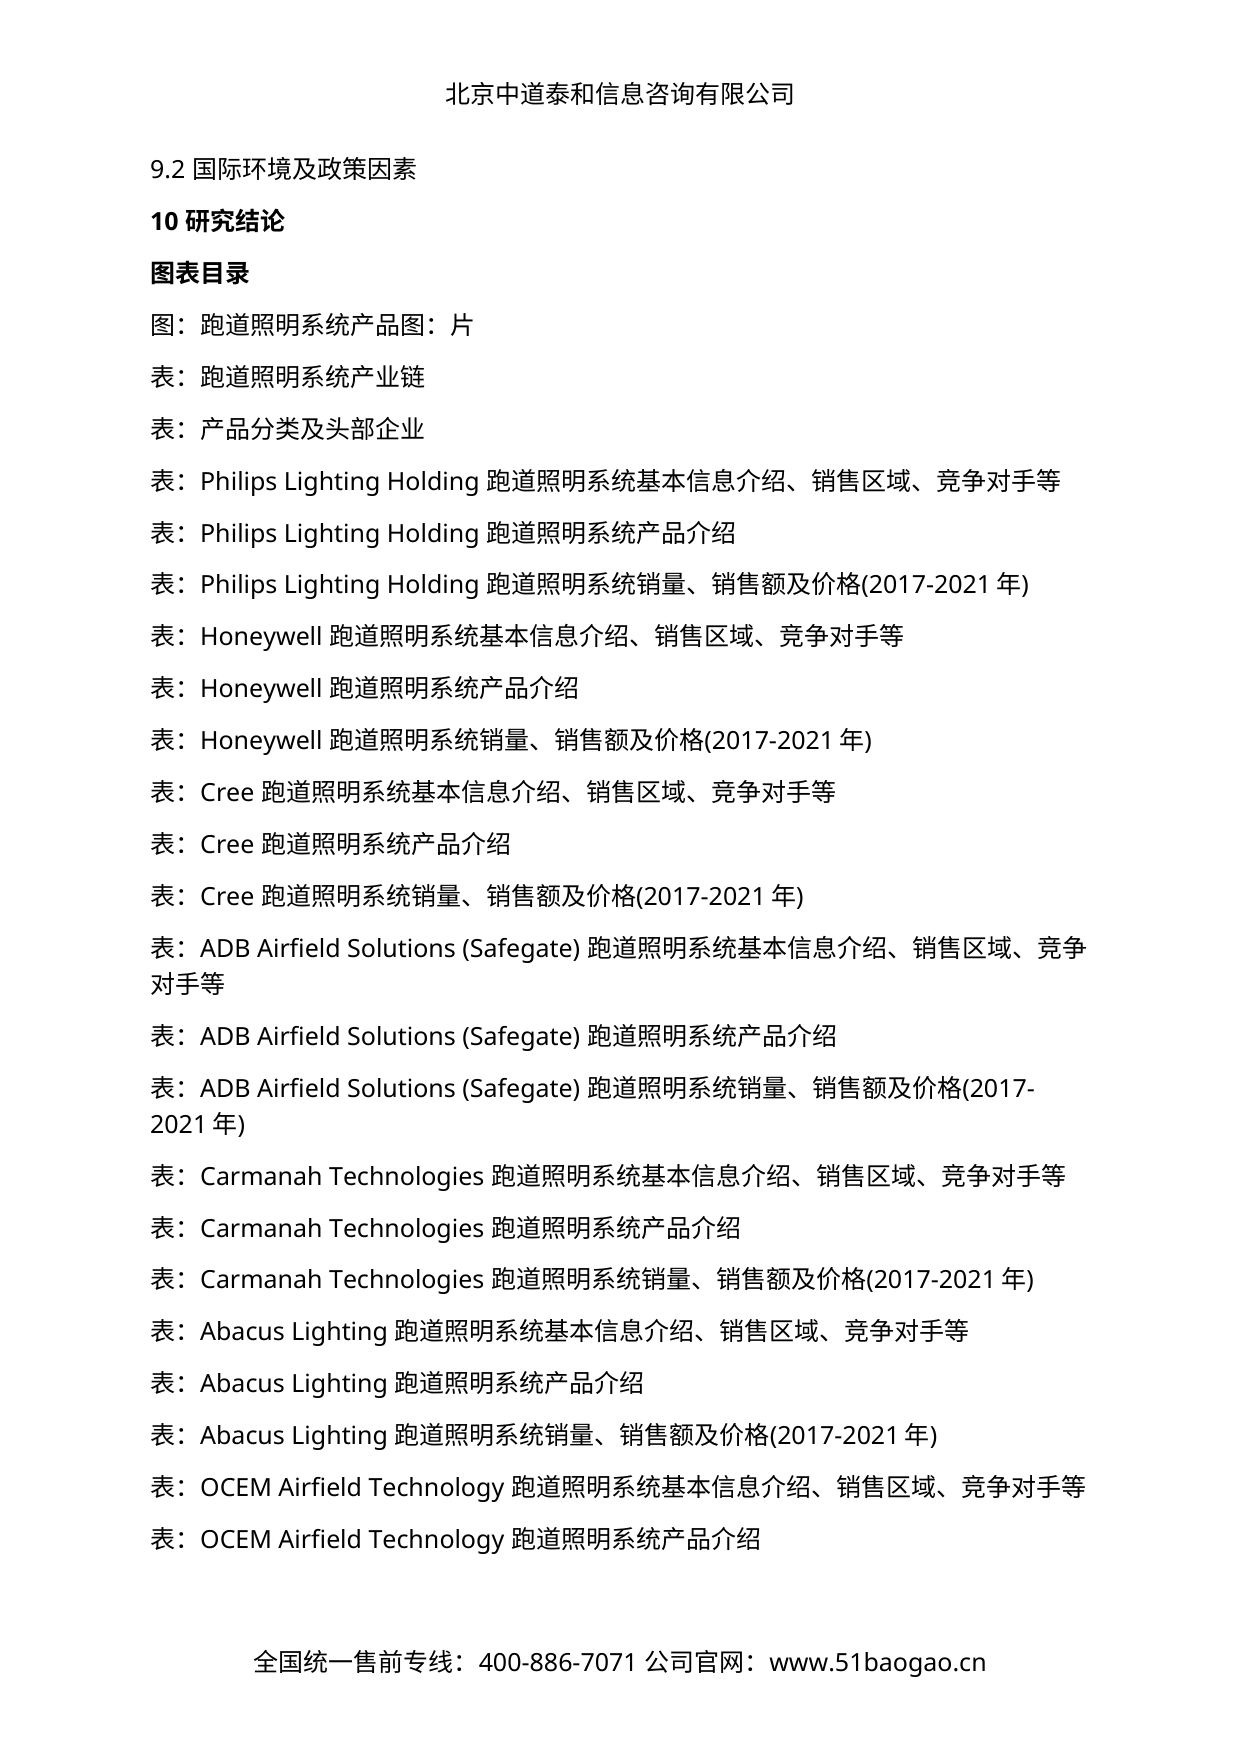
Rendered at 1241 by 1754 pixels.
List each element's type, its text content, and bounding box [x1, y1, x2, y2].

text 表：ADB Airfield Solutions (Safegate) 跑道照明系统产品介绍 [150, 1016, 1090, 1052]
text 表：Philips Lighting Holding 跑道照明系统产品介绍 [150, 513, 1090, 549]
text 表：Abacus Lighting 跑道照明系统基本信息介绍、销售区域、竞争对手等 [150, 1312, 1090, 1348]
text 9.2 国际环境及政策因素 [150, 150, 1090, 186]
text 表：跑道照明系统产业链 [150, 357, 1090, 394]
text 表：Abacus Lighting 跑道照明系统产品介绍 [150, 1364, 1090, 1400]
text 表：ADB Airfield Solutions (Safegate) 跑道照明系统销量、销售额及价格(2017-2021年) [150, 1068, 1090, 1141]
text 图表目录 [150, 254, 1090, 290]
text 表：Abacus Lighting 跑道照明系统销量、销售额及价格(2017-2021年) [150, 1416, 1090, 1452]
text 表：产品分类及头部企业 [150, 409, 1090, 446]
text 图：跑道照明系统产品图：片 [150, 306, 1090, 342]
text 表：Cree 跑道照明系统产品介绍 [150, 824, 1090, 861]
text 表：OCEM Airfield Technology 跑道照明系统基本信息介绍、销售区域、竞争对手等 [150, 1467, 1090, 1504]
text 表：Philips Lighting Holding 跑道照明系统销量、销售额及价格(2017-2021年) [150, 565, 1090, 601]
text 表：OCEM Airfield Technology 跑道照明系统产品介绍 [150, 1519, 1090, 1556]
text 表：Philips Lighting Holding 跑道照明系统基本信息介绍、销售区域、竞争对手等 [150, 461, 1090, 497]
text 表：Honeywell 跑道照明系统销量、销售额及价格(2017-2021年) [150, 721, 1090, 757]
text 表：Cree 跑道照明系统销量、销售额及价格(2017-2021年) [150, 876, 1090, 912]
text 表：Honeywell 跑道照明系统产品介绍 [150, 669, 1090, 705]
text 表：ADB Airfield Solutions (Safegate) 跑道照明系统基本信息介绍、销售区域、竞争对手等 [150, 928, 1090, 1001]
text 表：Honeywell 跑道照明系统基本信息介绍、销售区域、竞争对手等 [150, 617, 1090, 653]
text 表：Carmanah Technologies 跑道照明系统产品介绍 [150, 1208, 1090, 1244]
text 表：Carmanah Technologies 跑道照明系统销量、销售额及价格(2017-2021年) [150, 1260, 1090, 1296]
text 表：Carmanah Technologies 跑道照明系统基本信息介绍、销售区域、竞争对手等 [150, 1156, 1090, 1192]
text 表：Cree 跑道照明系统基本信息介绍、销售区域、竞争对手等 [150, 772, 1090, 809]
text 10 研究结论 [150, 202, 1090, 238]
